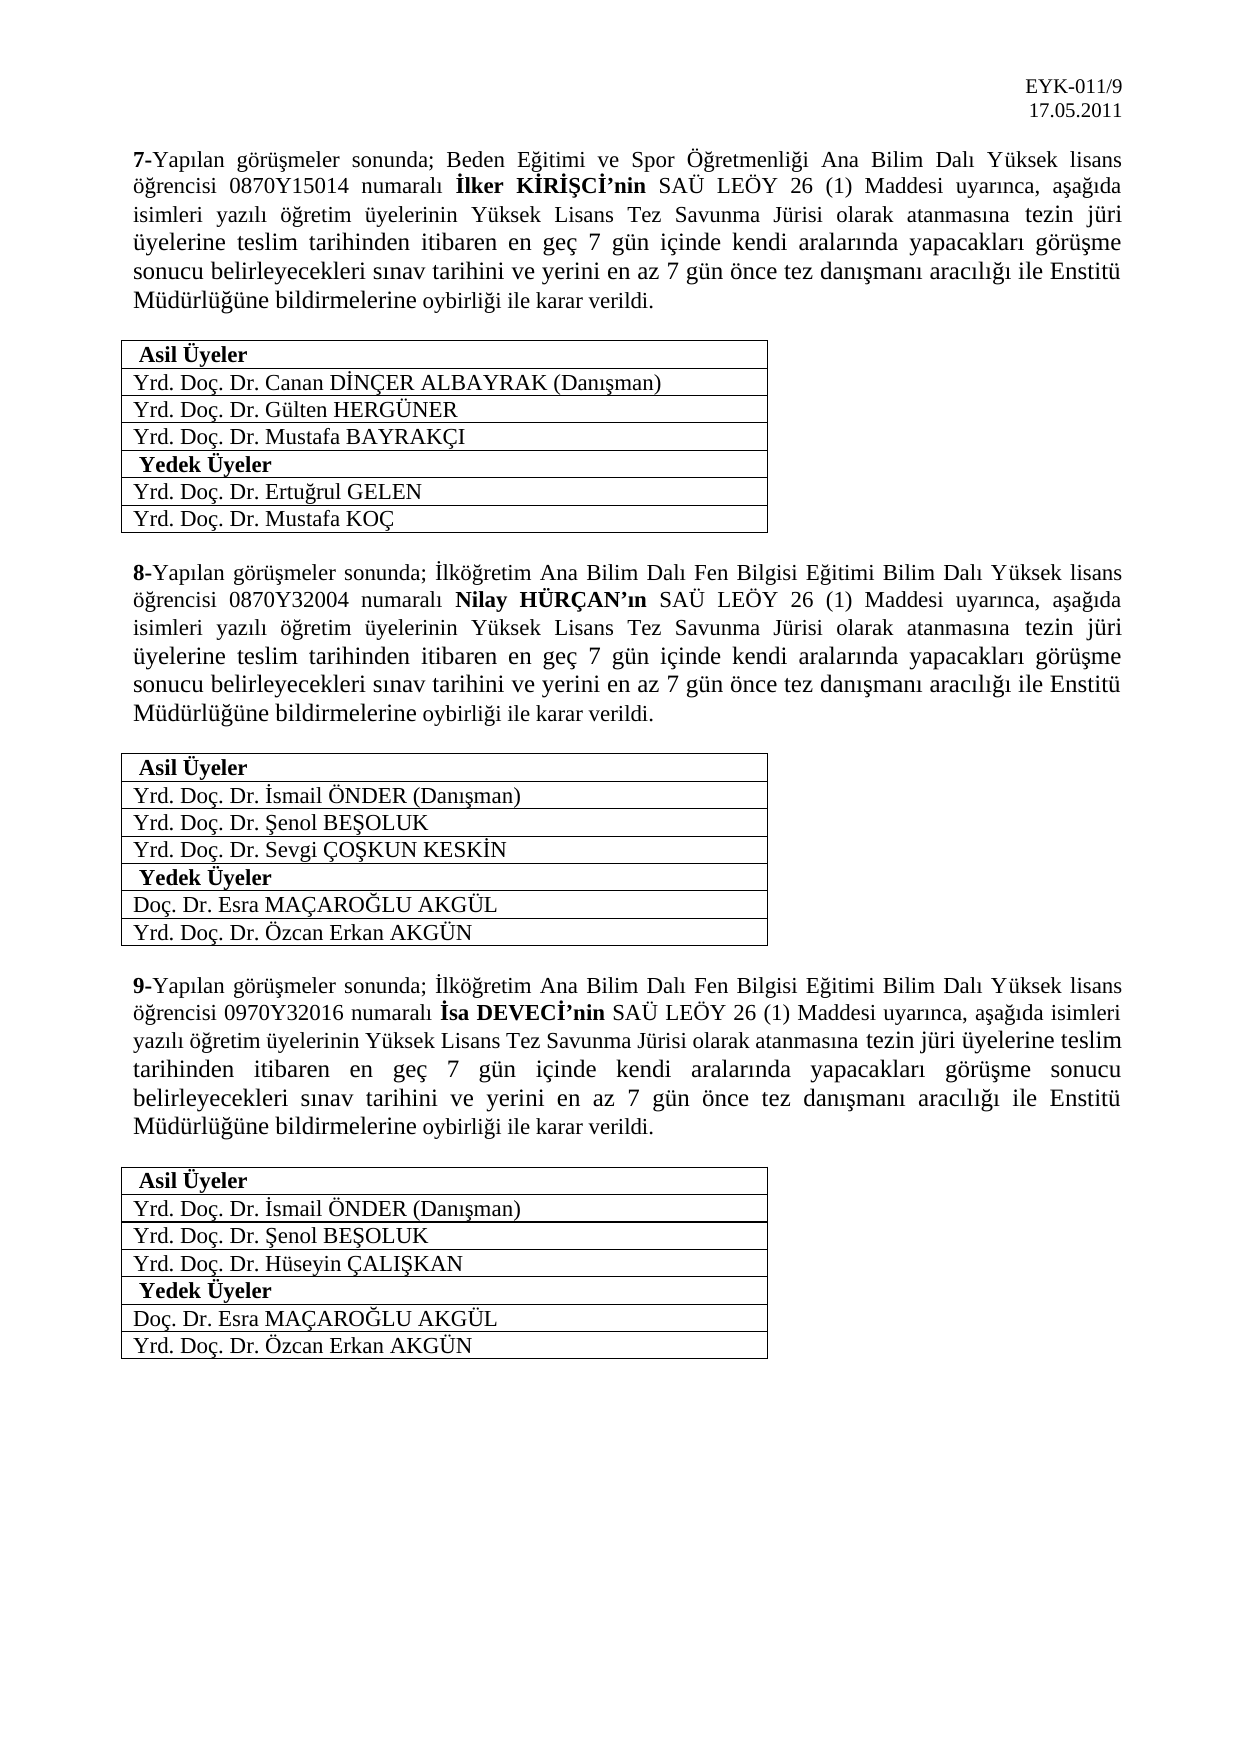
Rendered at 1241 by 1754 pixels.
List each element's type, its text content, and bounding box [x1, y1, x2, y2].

table_cell Yrd. Doç. Dr. Mustafa BAYRAKÇI [122, 423, 767, 450]
text 9-Yapılan görüşmeler sonunda; İlköğretim Ana Bilim Dalı Fen Bilgisi Eğitimi Bilim Dalı Yüksek lisans öğrencisi 0970Y32016 numaralı İsa DEVECİ’nin SAÜ LEÖY 26 (1) Maddesi uyarınca, aşağıda isimleri yazılı öğretim üyelerinin Yüksek Lisans Tez Savunma Jürisi olarak atanmasına tezin jüri üyelerine teslim tarihinden itibaren en geç 7 gün içinde kendi aralarında yapacakları görüşme sonucu belirleyecekleri sınav tarihini ve yerini en az 7 gün önce tez danışmanı aracılığı ile Enstitü Müdürlüğüne bildirmelerine oybirliği ile karar verildi. [133, 972, 1122, 1140]
table_cell Doç. Dr. Esra MAÇAROĞLU AKGÜL [122, 1305, 767, 1331]
table_cell Yrd. Doç. Dr. Ertuğrul GELEN [122, 478, 767, 504]
table_header Asil Üyeler [122, 1168, 767, 1194]
table_cell Yedek Üyeler [122, 1277, 767, 1303]
table_cell Yrd. Doç. Dr. Mustafa KOÇ [122, 506, 767, 532]
table_cell Yrd. Doç. Dr. Özcan Erkan AKGÜN [122, 1332, 767, 1358]
table_cell Yrd. Doç. Dr. Gülten HERGÜNER [122, 396, 767, 422]
table_cell Yrd. Doç. Dr. Şenol BEŞOLUK [122, 1223, 767, 1249]
table_cell Yrd. Doç. Dr. Özcan Erkan AKGÜN [122, 919, 767, 945]
text 7-Yapılan görüşmeler sonunda; Beden Eğitimi ve Spor Öğretmenliği Ana Bilim Dalı Yüksek lisans öğrencisi 0870Y15014 numaralı İlker KİRİŞCİ’nin SAÜ LEÖY 26 (1) Maddesi uyarınca, aşağıda isimleri yazılı öğretim üyelerinin Yüksek Lisans Tez Savunma Jürisi olarak atanmasına tezin jüri üyelerine teslim tarihinden itibaren en geç 7 gün içinde kendi aralarında yapacakları görüşme sonucu belirleyecekleri sınav tarihini ve yerini en az 7 gün önce tez danışmanı aracılığı ile Enstitü Müdürlüğüne bildirmelerine oybirliği ile karar verildi. [133, 146, 1122, 314]
table_cell Yrd. Doç. Dr. İsmail ÖNDER (Danışman) [122, 782, 767, 808]
table_cell Yrd. Doç. Dr. Şenol BEŞOLUK [122, 809, 767, 836]
table_header Asil Üyeler [122, 341, 767, 367]
table_cell Yedek Üyeler [122, 451, 767, 477]
text 8-Yapılan görüşmeler sonunda; İlköğretim Ana Bilim Dalı Fen Bilgisi Eğitimi Bilim Dalı Yüksek lisans öğrencisi 0870Y32004 numaralı Nilay HÜRÇAN’ın SAÜ LEÖY 26 (1) Maddesi uyarınca, aşağıda isimleri yazılı öğretim üyelerinin Yüksek Lisans Tez Savunma Jürisi olarak atanmasına tezin jüri üyelerine teslim tarihinden itibaren en geç 7 gün içinde kendi aralarında yapacakları görüşme sonucu belirleyecekleri sınav tarihini ve yerini en az 7 gün önce tez danışmanı aracılığı ile Enstitü Müdürlüğüne bildirmelerine oybirliği ile karar verildi. [133, 559, 1122, 727]
table_cell Doç. Dr. Esra MAÇAROĞLU AKGÜL [122, 891, 767, 918]
table_header Asil Üyeler [122, 754, 767, 781]
table_cell Yedek Üyeler [122, 864, 767, 890]
table_cell Yrd. Doç. Dr. Sevgi ÇOŞKUN KESKİN [122, 837, 767, 863]
table_cell Yrd. Doç. Dr. Hüseyin ÇALIŞKAN [122, 1250, 767, 1276]
table_cell Yrd. Doç. Dr. İsmail ÖNDER (Danışman) [122, 1195, 767, 1221]
table_cell Yrd. Doç. Dr. Canan DİNÇER ALBAYRAK (Danışman) [122, 369, 767, 395]
